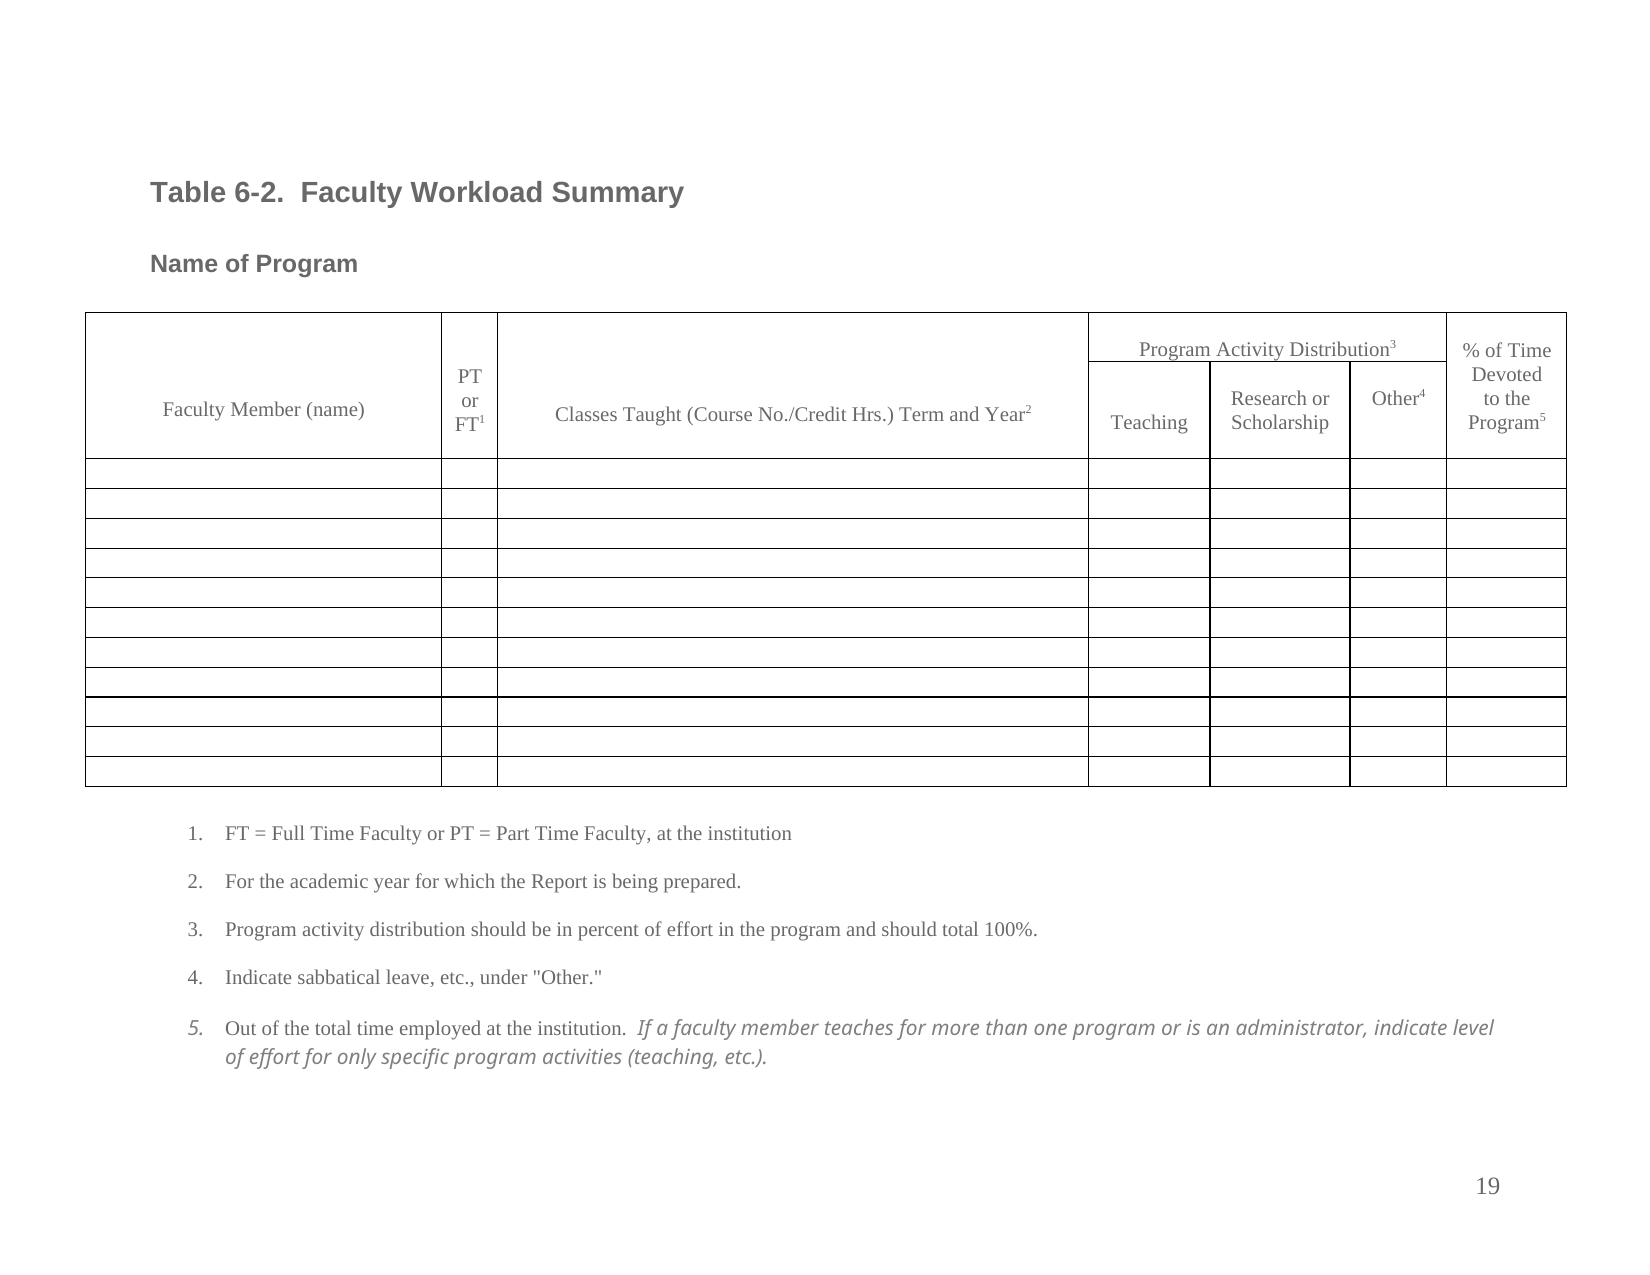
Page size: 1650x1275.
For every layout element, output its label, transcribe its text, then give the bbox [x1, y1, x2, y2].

table_cell [86, 668, 441, 696]
list FT = Full Time Faculty or PT = Part Time Faculty, at the institution [187, 821, 1500, 845]
table_cell [442, 608, 497, 637]
table_cell [86, 757, 441, 786]
table_cell [1211, 698, 1349, 726]
table_cell [498, 608, 1088, 637]
table_cell [498, 727, 1088, 756]
table_cell [442, 549, 497, 577]
table_cell [1447, 549, 1566, 577]
table_cell [1447, 698, 1566, 726]
table_cell [1447, 459, 1566, 488]
table_cell [1351, 459, 1446, 488]
table_cell [1351, 608, 1446, 637]
table_cell [1351, 578, 1446, 607]
table_cell [86, 489, 441, 518]
table_cell [1211, 668, 1349, 696]
table_cell [498, 489, 1088, 518]
table_cell [1447, 578, 1566, 607]
table_cell [1211, 489, 1349, 518]
table_cell [1447, 489, 1566, 518]
table_cell [1447, 608, 1566, 637]
table_cell [1447, 727, 1566, 756]
table_cell [442, 459, 497, 488]
table_cell [498, 578, 1088, 607]
table_cell [1089, 727, 1209, 756]
table_cell [86, 698, 441, 726]
table_cell [1211, 727, 1349, 756]
list For the academic year for which the Report is being prepared. [187, 869, 1500, 893]
table_cell Research or Scholarship [1211, 362, 1349, 458]
table_cell [1447, 519, 1566, 547]
table_cell [1211, 459, 1349, 488]
table_cell [1351, 757, 1446, 786]
table_cell [1351, 519, 1446, 547]
table_cell [498, 638, 1088, 667]
table_cell [1211, 519, 1349, 547]
table_cell [498, 519, 1088, 547]
text Name of Program [150, 249, 1500, 278]
table_cell [1089, 608, 1209, 637]
table_cell [442, 489, 497, 518]
subtitle Table 6-2. Faculty Workload Summary [150, 175, 1500, 208]
table_cell [86, 519, 441, 547]
table_header Program Activity Distribution3 [1089, 313, 1446, 361]
table_cell [442, 519, 497, 547]
table_cell [1211, 638, 1349, 667]
table_cell [1089, 489, 1209, 518]
list Out of the total time employed at the institution. If a faculty member teaches for more than one program or is an administrator, indicate level of effort for only specific program activities (teaching, etc.). [187, 1013, 1500, 1070]
table_cell [498, 757, 1088, 786]
table_cell [86, 608, 441, 637]
table_cell [442, 757, 497, 786]
table_cell [498, 459, 1088, 488]
table_cell [1447, 638, 1566, 667]
table_cell [1089, 668, 1209, 696]
list Program activity distribution should be in percent of effort in the program and should total 100%. [187, 917, 1500, 941]
table_cell [442, 698, 497, 726]
table_cell [1447, 757, 1566, 786]
table_cell [1211, 757, 1349, 786]
table_cell Other4 [1351, 362, 1446, 458]
table_cell [442, 578, 497, 607]
table_cell [1089, 578, 1209, 607]
table_cell [1351, 549, 1446, 577]
table_cell [442, 727, 497, 756]
table_cell Teaching [1089, 362, 1209, 458]
table_cell [498, 668, 1088, 696]
table_cell [498, 549, 1088, 577]
table_cell [1211, 608, 1349, 637]
table_cell [1447, 668, 1566, 696]
table_cell [1089, 638, 1209, 667]
table_cell [1089, 519, 1209, 547]
table_cell [86, 549, 441, 577]
table_header % of Time Devoted to the Program5 [1447, 313, 1566, 458]
table_header Classes Taught (Course No./Credit Hrs.) Term and Year2 [498, 313, 1088, 458]
table_cell [442, 638, 497, 667]
table_cell [1351, 727, 1446, 756]
table_cell [442, 668, 497, 696]
table_cell [1351, 698, 1446, 726]
table_cell [1351, 668, 1446, 696]
table_cell [86, 727, 441, 756]
table_header PT or FT1 [442, 313, 497, 458]
table_cell [498, 698, 1088, 726]
table_cell [1351, 489, 1446, 518]
table_cell [1089, 549, 1209, 577]
table_cell [1211, 578, 1349, 607]
table_cell [1211, 549, 1349, 577]
table_cell [1351, 638, 1446, 667]
table_cell [86, 638, 441, 667]
list Indicate sabbatical leave, etc., under "Other." [187, 965, 1500, 989]
table_cell [86, 578, 441, 607]
table_cell [1089, 698, 1209, 726]
table_cell [1089, 757, 1209, 786]
table_header Faculty Member (name) [86, 313, 441, 458]
table_cell [86, 459, 441, 488]
table_cell [1089, 459, 1209, 488]
